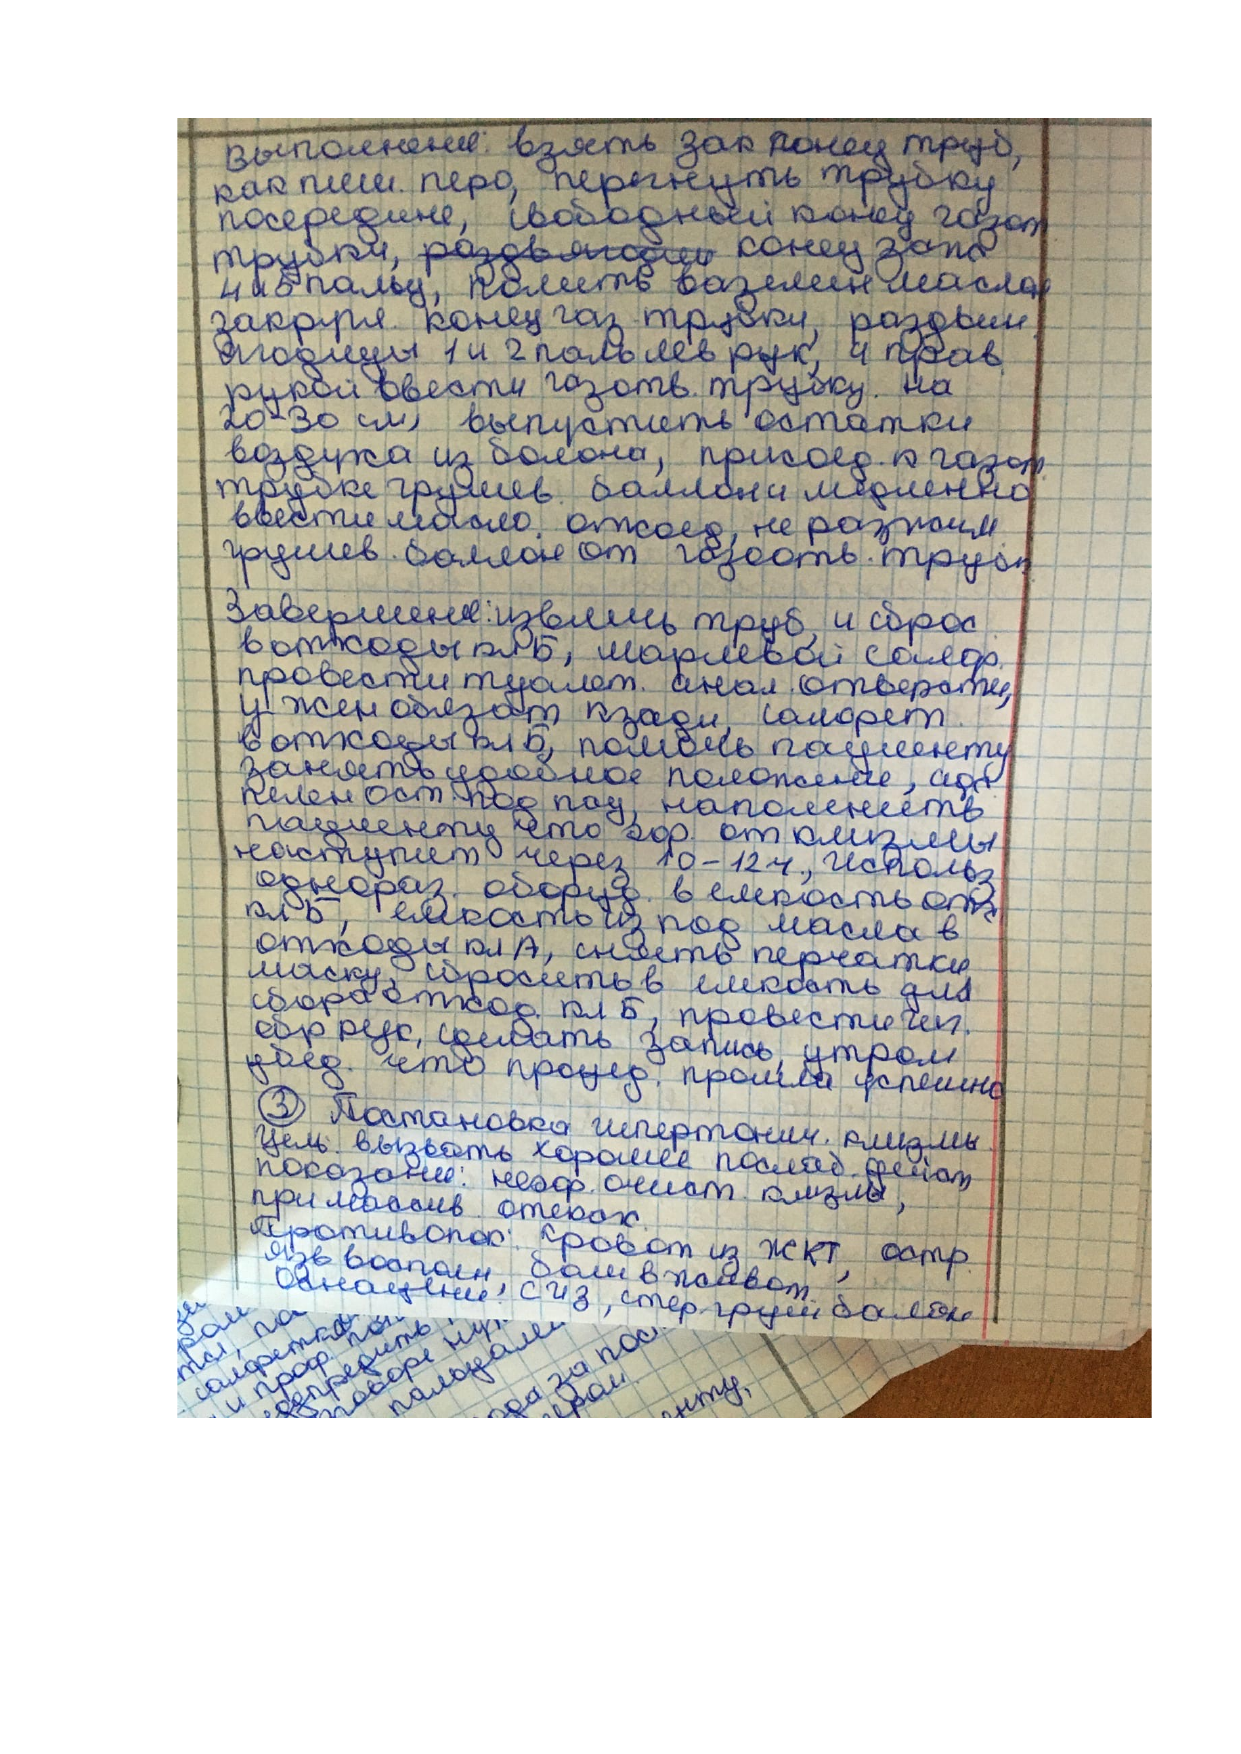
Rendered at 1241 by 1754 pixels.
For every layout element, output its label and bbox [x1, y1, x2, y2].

picture [177, 118, 1152, 1418]
